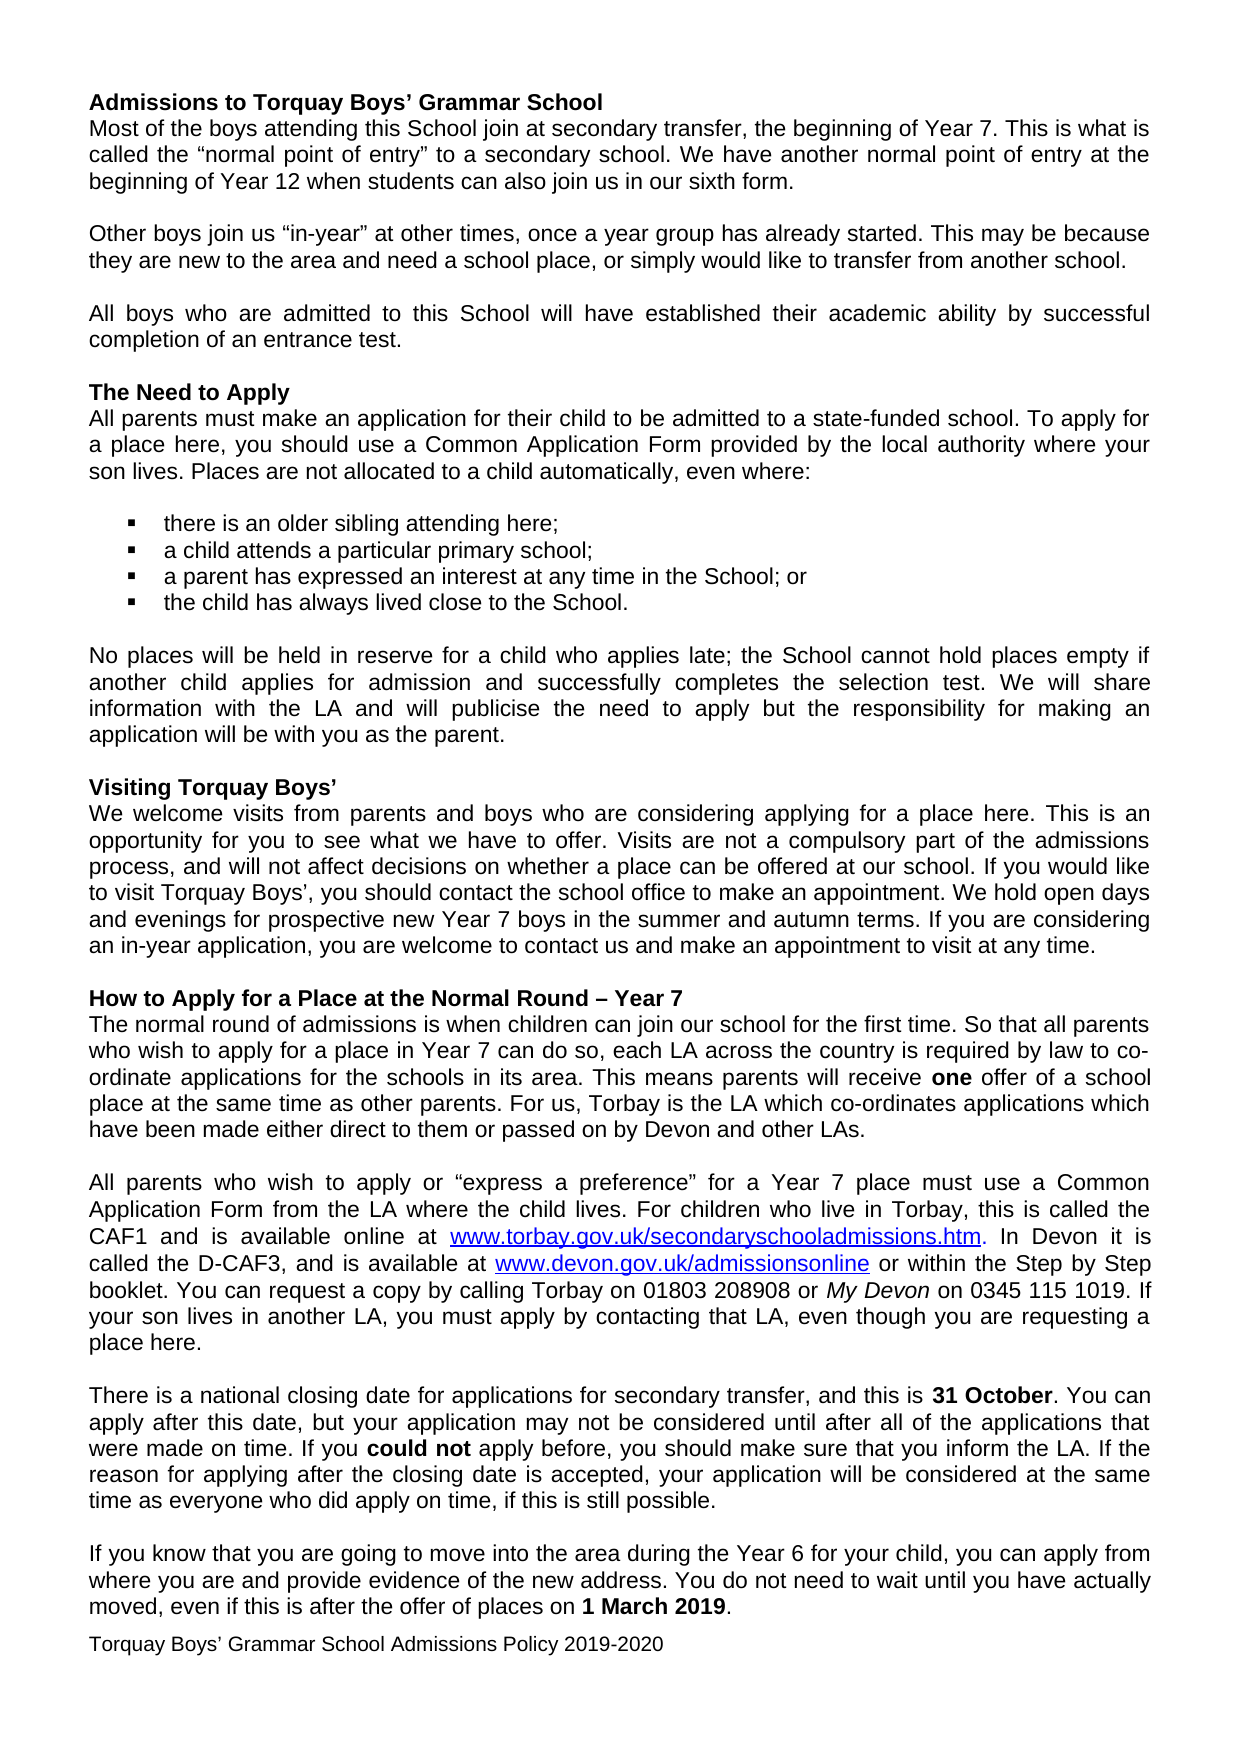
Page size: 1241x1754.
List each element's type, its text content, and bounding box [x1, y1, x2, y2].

text Other boys join us “in-year” at other times, once a year group has already started. This may be because they are new to the area and need a school place, or simply would like to transfer from another school. [89, 220, 1152, 273]
text The normal round of admissions is when children can join our school for the first time. So that all parents who wish to apply for a place in Year 7 can do so, each LA across the country is required by law to co-ordinate applications for the schools in its area. This means parents will receive one offer of a school place at the same time as other parents. For us, Torbay is the LA which co-ordinates applications which have been made either direct to them or passed on by Devon and other LAs. [89, 1011, 1152, 1143]
text There is a national closing date for applications for secondary transfer, and this is 31 October. You can apply after this date, but your application may not be considered until after all of the applications that were made on time. If you could not apply before, you should make sure that you inform the LA. If the reason for applying after the closing date is accepted, your application will be considered at the same time as everyone who did apply on time, if this is still possible. [89, 1382, 1152, 1514]
list a parent has expressed an interest at any time in the School; or [126, 563, 1152, 589]
text No places will be held in reserve for a child who applies late; the School cannot hold places empty if another child applies for admission and successfully completes the selection test. We will share information with the LA and will publicise the need to apply but the responsibility for making an application will be with you as the parent. [89, 642, 1152, 747]
text How to Apply for a Place at the Normal Round – Year 7 [89, 985, 1152, 1011]
text Admissions to Torquay Boys’ Grammar School [89, 89, 1152, 115]
list there is an older sibling attending here; [126, 510, 1152, 537]
text All boys who are admitted to this School will have established their academic ability by successful completion of an entrance test. [89, 299, 1152, 352]
text Visiting Torquay Boys’ [89, 774, 1152, 800]
list a child attends a particular primary school; [126, 537, 1152, 563]
text Most of the boys attending this School join at secondary transfer, the beginning of Year 7. This is what is called the “normal point of entry” to a secondary school. We have another normal point of entry at the beginning of Year 12 when students can also join us in our sixth form. [89, 115, 1152, 194]
text All parents who wish to apply or “express a preference” for a Year 7 place must use a Common Application Form from the LA where the child lives. For children who live in Torbay, this is called the CAF1 and is available online at www.torbay.gov.uk/secondaryschooladmissions.htm. In Devon it is called the D-CAF3, and is available at www.devon.gov.uk/admissionsonline or within the Step by Step booklet. You can request a copy by calling Torbay on 01803 208908 or My Devon on 0345 115 1019. If your son lives in another LA, you must apply by contacting that LA, even though you are requesting a place here. [89, 1169, 1152, 1356]
list the child has always lived close to the School. [126, 589, 1152, 616]
text All parents must make an application for their child to be admitted to a state-funded school. To apply for a place here, you should use a Common Application Form provided by the local authority where your son lives. Places are not allocated to a child automatically, even where: [89, 405, 1152, 484]
text The Need to Apply [89, 378, 1152, 405]
text If you know that you are going to move into the area during the Year 6 for your child, you can apply from where you are and provide evidence of the new address. You do not need to wait until you have actually moved, even if this is after the offer of places on 1 March 2019. [89, 1540, 1152, 1619]
text We welcome visits from parents and boys who are considering applying for a place here. This is an opportunity for you to see what we have to offer. Visits are not a compulsory part of the admissions process, and will not affect decisions on whether a place can be offered at our school. If you would like to visit Torquay Boys’, you should contact the school office to make an appointment. We hold open days and evenings for prospective new Year 7 boys in the summer and autumn terms. If you are considering an in-year application, you are welcome to contact us and make an appointment to visit at any time. [89, 800, 1152, 958]
